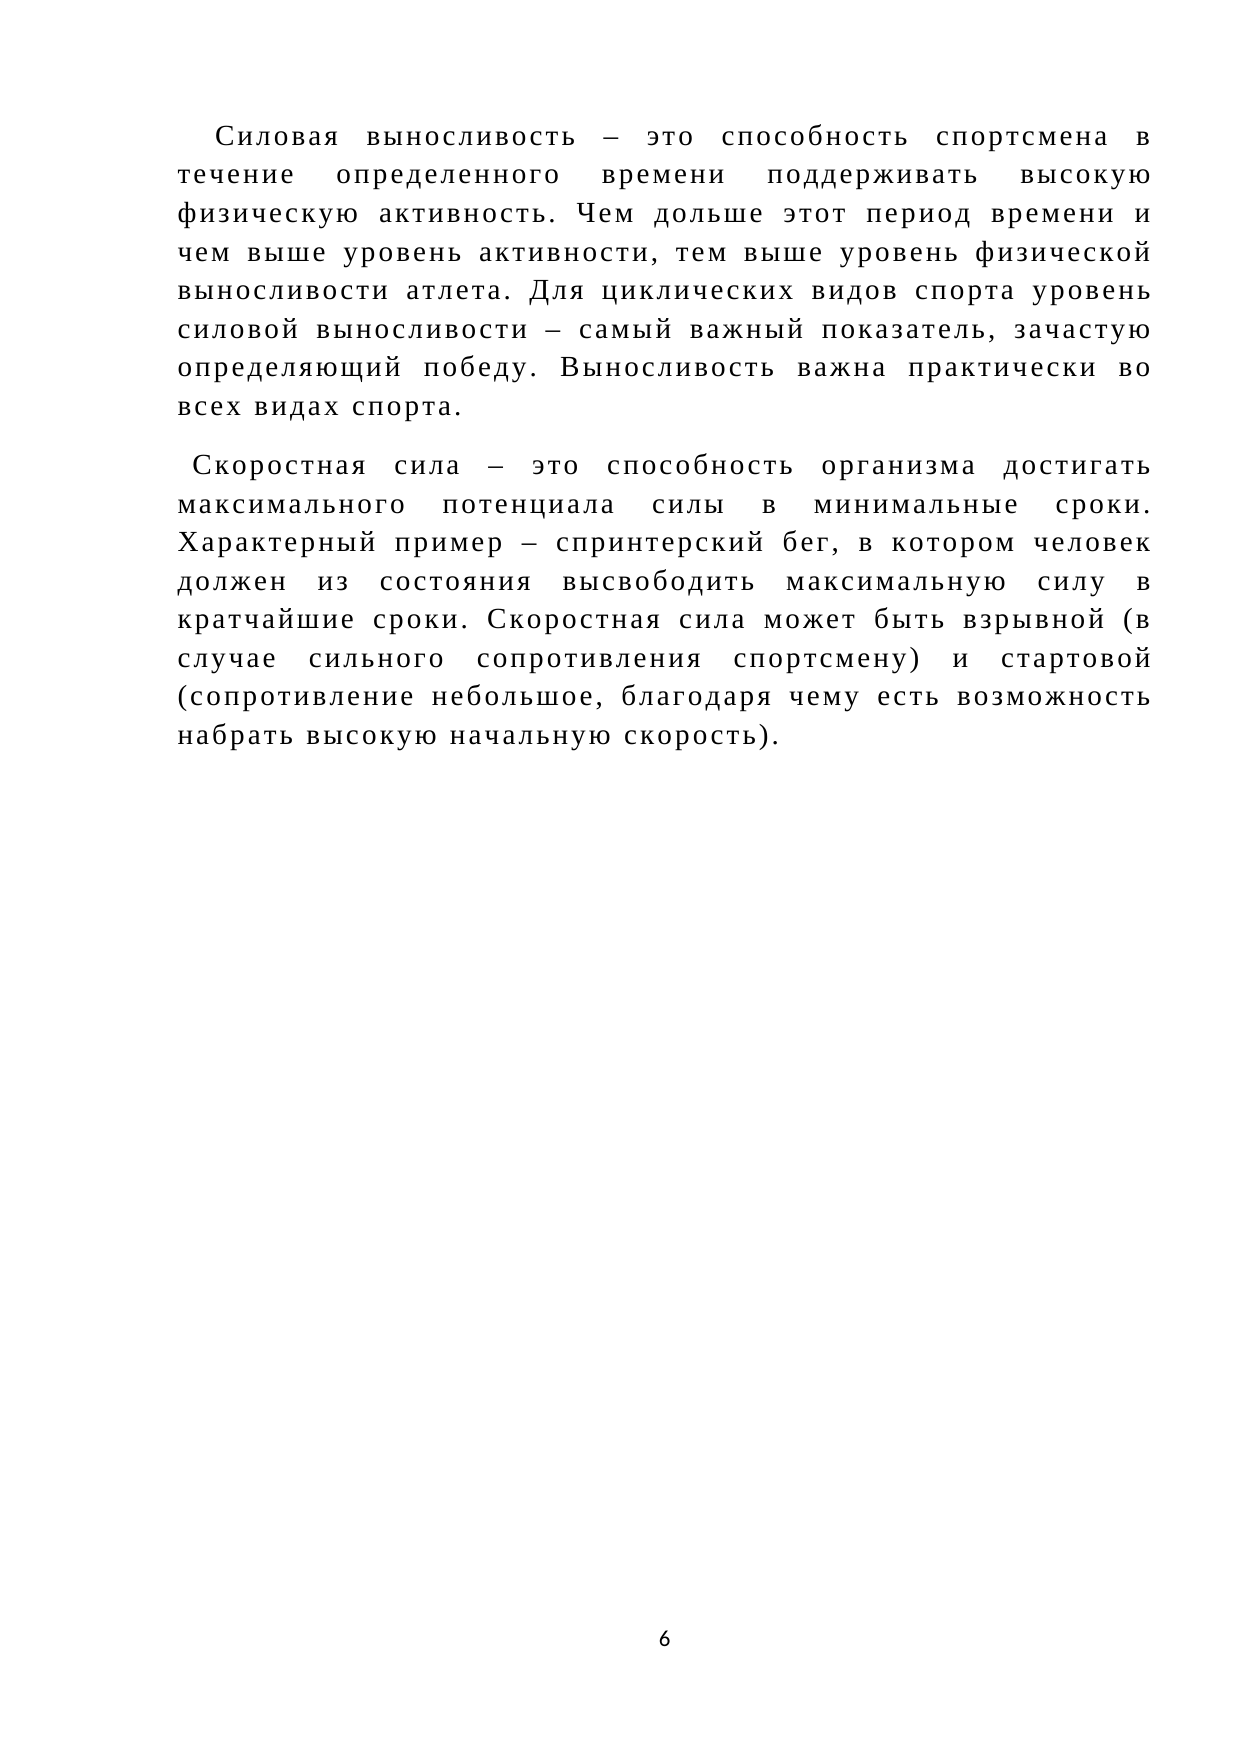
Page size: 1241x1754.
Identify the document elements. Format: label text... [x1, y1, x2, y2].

text Скоростная сила – это способность организма достигать максимального потенциала силы в минимальные сроки. Характерный пример – спринтерский бег, в котором человек должен из состояния высвободить максимальную силу в кратчайшие сроки. Скоростная сила может быть взрывной (в случае сильного сопротивления спортсмену) и стартовой (сопротивление небольшое, благодаря чему есть возможность набрать высокую начальную скорость). [177, 447, 1152, 751]
text Силовая выносливость – это способность спортсмена в течение определенного времени поддерживать высокую физическую активность. Чем дольше этот период времени и чем выше уровень активности, тем выше уровень физической выносливости атлета. Для циклических видов спорта уровень силовой выносливости – самый важный показатель, зачастую определяющий победу. Выносливость важна практически во всех видах спорта. [177, 118, 1152, 421]
